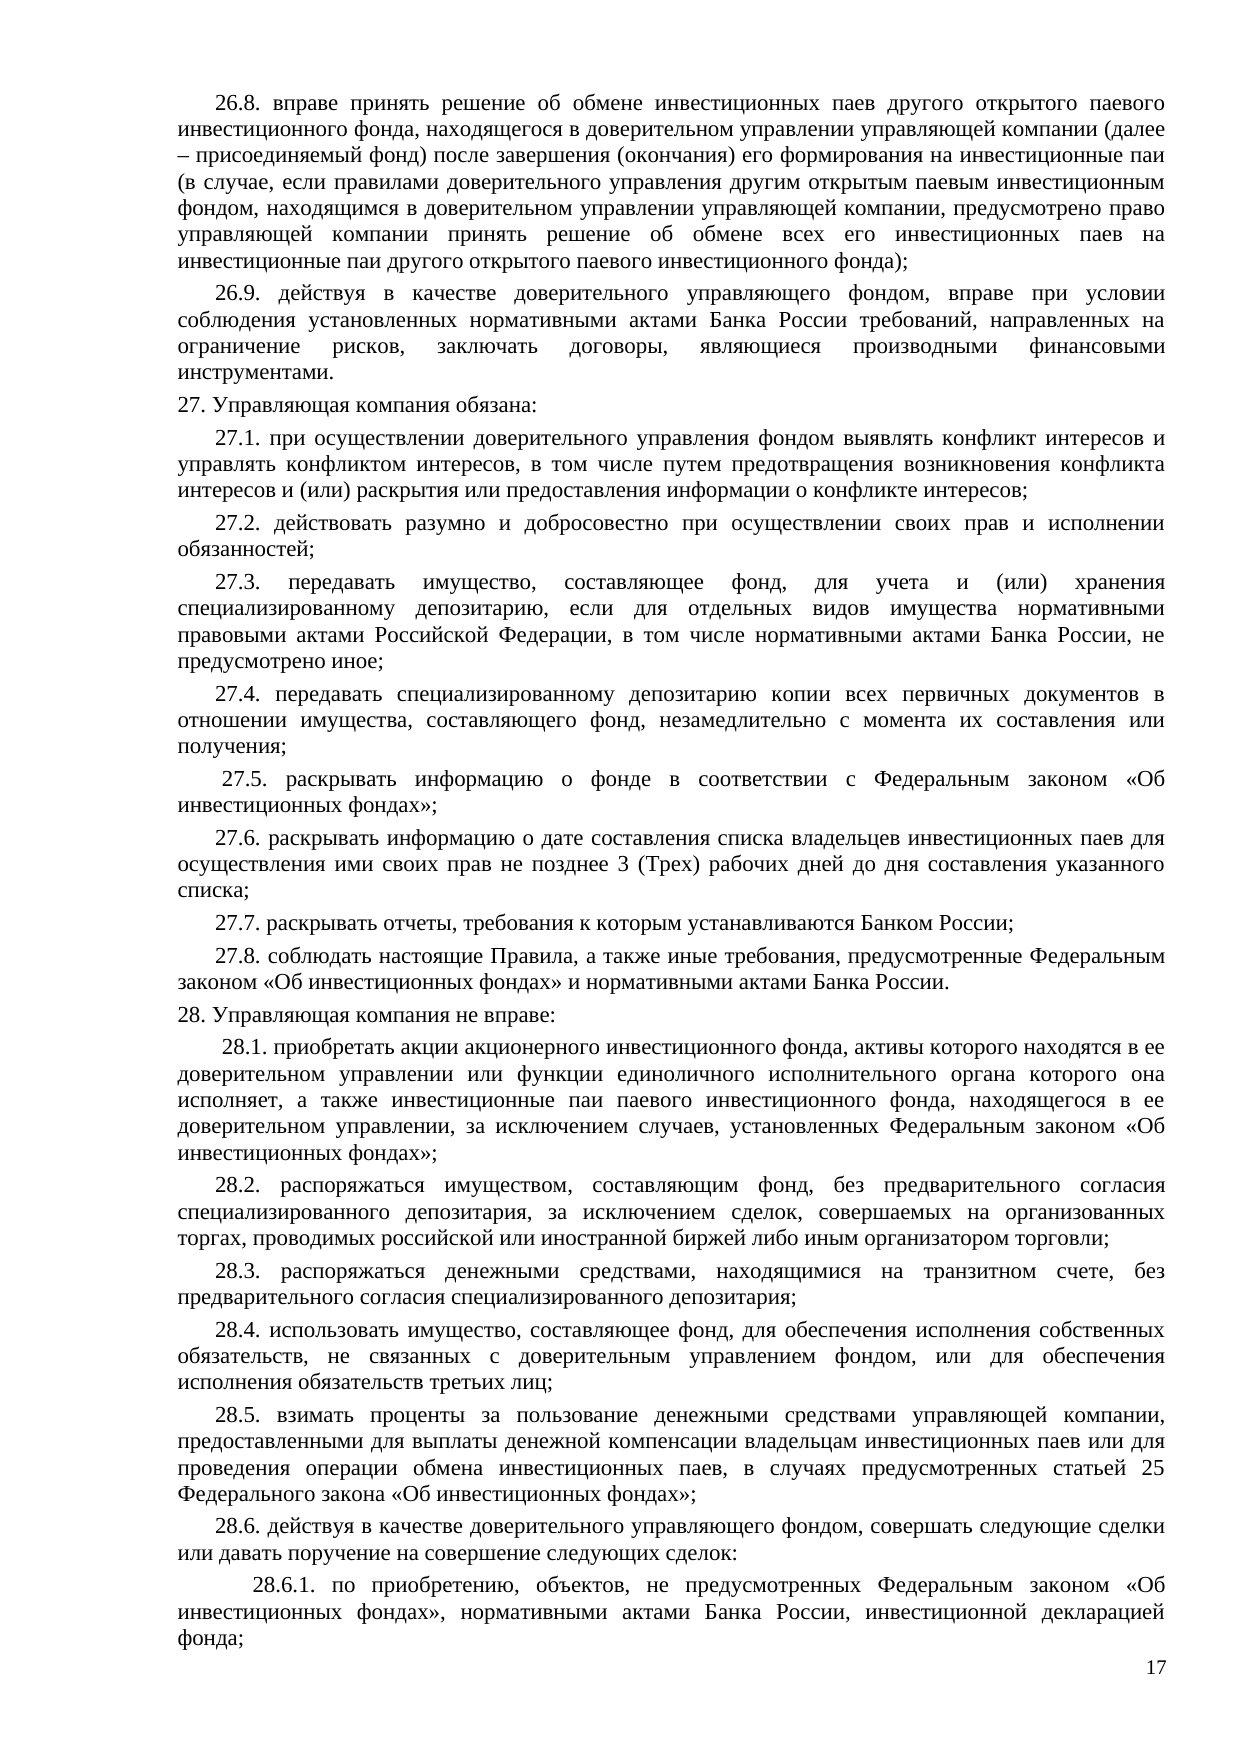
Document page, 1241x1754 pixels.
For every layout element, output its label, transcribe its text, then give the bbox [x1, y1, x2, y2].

text 28.6.1. по приобретению, объектов, не предусмотренных Федеральным законом «Об инвестиционных фондах», нормативными актами Банка России, инвестиционной декларацией фонда; [177, 1572, 1167, 1651]
text 28.4. использовать имущество, составляющее фонд, для обеспечения исполнения собственных обязательств, не связанных с доверительным управлением фондом, или для обеспечения исполнения обязательств третьих лиц; [177, 1316, 1167, 1395]
text 28.3. распоряжаться денежными средствами, находящимися на транзитном счете, без предварительного согласия специализированного депозитария; [177, 1257, 1167, 1309]
list 28. Управляющая компания не вправе: [177, 1001, 1167, 1027]
text 27.8. соблюдать настоящие Правила, а также иные требования, предусмотренные Федеральным законом «Об инвестиционных фондах» и нормативными актами Банка России. [177, 942, 1167, 994]
text 27.6. раскрывать информацию о дате составления списка владельцев инвестиционных паев для осуществления ими своих прав не позднее 3 (Трех) рабочих дней до дня составления указанного списка; [177, 824, 1167, 903]
text 28.5. взимать проценты за пользование денежными средствами управляющей компании, предоставленными для выплаты денежной компенсации владельцам инвестиционных паев или для проведения операции обмена инвестиционных паев, в случаях предусмотренных статьей 25 Федерального закона «Об инвестиционных фондах»; [177, 1401, 1167, 1506]
text 27.1. при осуществлении доверительного управления фондом выявлять конфликт интересов и управлять конфликтом интересов, в том числе путем предотвращения возникновения конфликта интересов и (или) раскрытия или предоставления информации о конфликте интересов; [177, 424, 1167, 503]
text 27.4. передавать специализированному депозитарию копии всех первичных документов в отношении имущества, составляющего фонд, незамедлительно с момента их составления или получения; [177, 679, 1167, 759]
text 27.2. действовать разумно и добросовестно при осуществлении своих прав и исполнении обязанностей; [177, 509, 1167, 562]
text 27. Управляющая компания обязана: [177, 391, 1167, 417]
text 28.1. приобретать акции акционерного инвестиционного фонда, активы которого находятся в ее доверительном управлении или функции единоличного исполнительного органа которого она исполняет, а также инвестиционные паи паевого инвестиционного фонда, находящегося в ее доверительном управлении, за исключением случаев, установленных Федеральным законом «Об инвестиционных фондах»; [177, 1033, 1167, 1165]
text 27.3. передавать имущество, составляющее фонд, для учета и (или) хранения специализированному депозитарию, если для отдельных видов имущества нормативными правовыми актами Российской Федерации, в том числе нормативными актами Банка России, не предусмотрено иное; [177, 568, 1167, 673]
text 26.8. вправе принять решение об обмене инвестиционных паев другого открытого паевого инвестиционного фонда, находящегося в доверительном управлении управляющей компании (далее – присоединяемый фонд) после завершения (окончания) его формирования на инвестиционные паи (в случае, если правилами доверительного управления другим открытым паевым инвестиционным фондом, находящимся в доверительном управлении управляющей компании, предусмотрено право управляющей компании принять решение об обмене всех его инвестиционных паев на инвестиционные паи другого открытого паевого инвестиционного фонда); [177, 89, 1167, 273]
text 28.2. распоряжаться имуществом, составляющим фонд, без предварительного согласия специализированного депозитария, за исключением сделок, совершаемых на организованных торгах, проводимых российской или иностранной биржей либо иным организатором торговли; [177, 1171, 1167, 1250]
text 27.5. раскрывать информацию о фонде в соответствии с Федеральным законом «Об инвестиционных фондах»; [177, 765, 1167, 818]
text 26.9. действуя в качестве доверительного управляющего фондом, вправе при условии соблюдения установленных нормативными актами Банка России требований, направленных на ограничение рисков, заключать договоры, являющиеся производными финансовыми инструментами. [177, 279, 1167, 385]
text 28.6. действуя в качестве доверительного управляющего фондом, совершать следующие сделки или давать поручение на совершение следующих сделок: [177, 1513, 1167, 1565]
text 27.7. раскрывать отчеты, требования к которым устанавливаются Банком России; [177, 909, 1167, 936]
